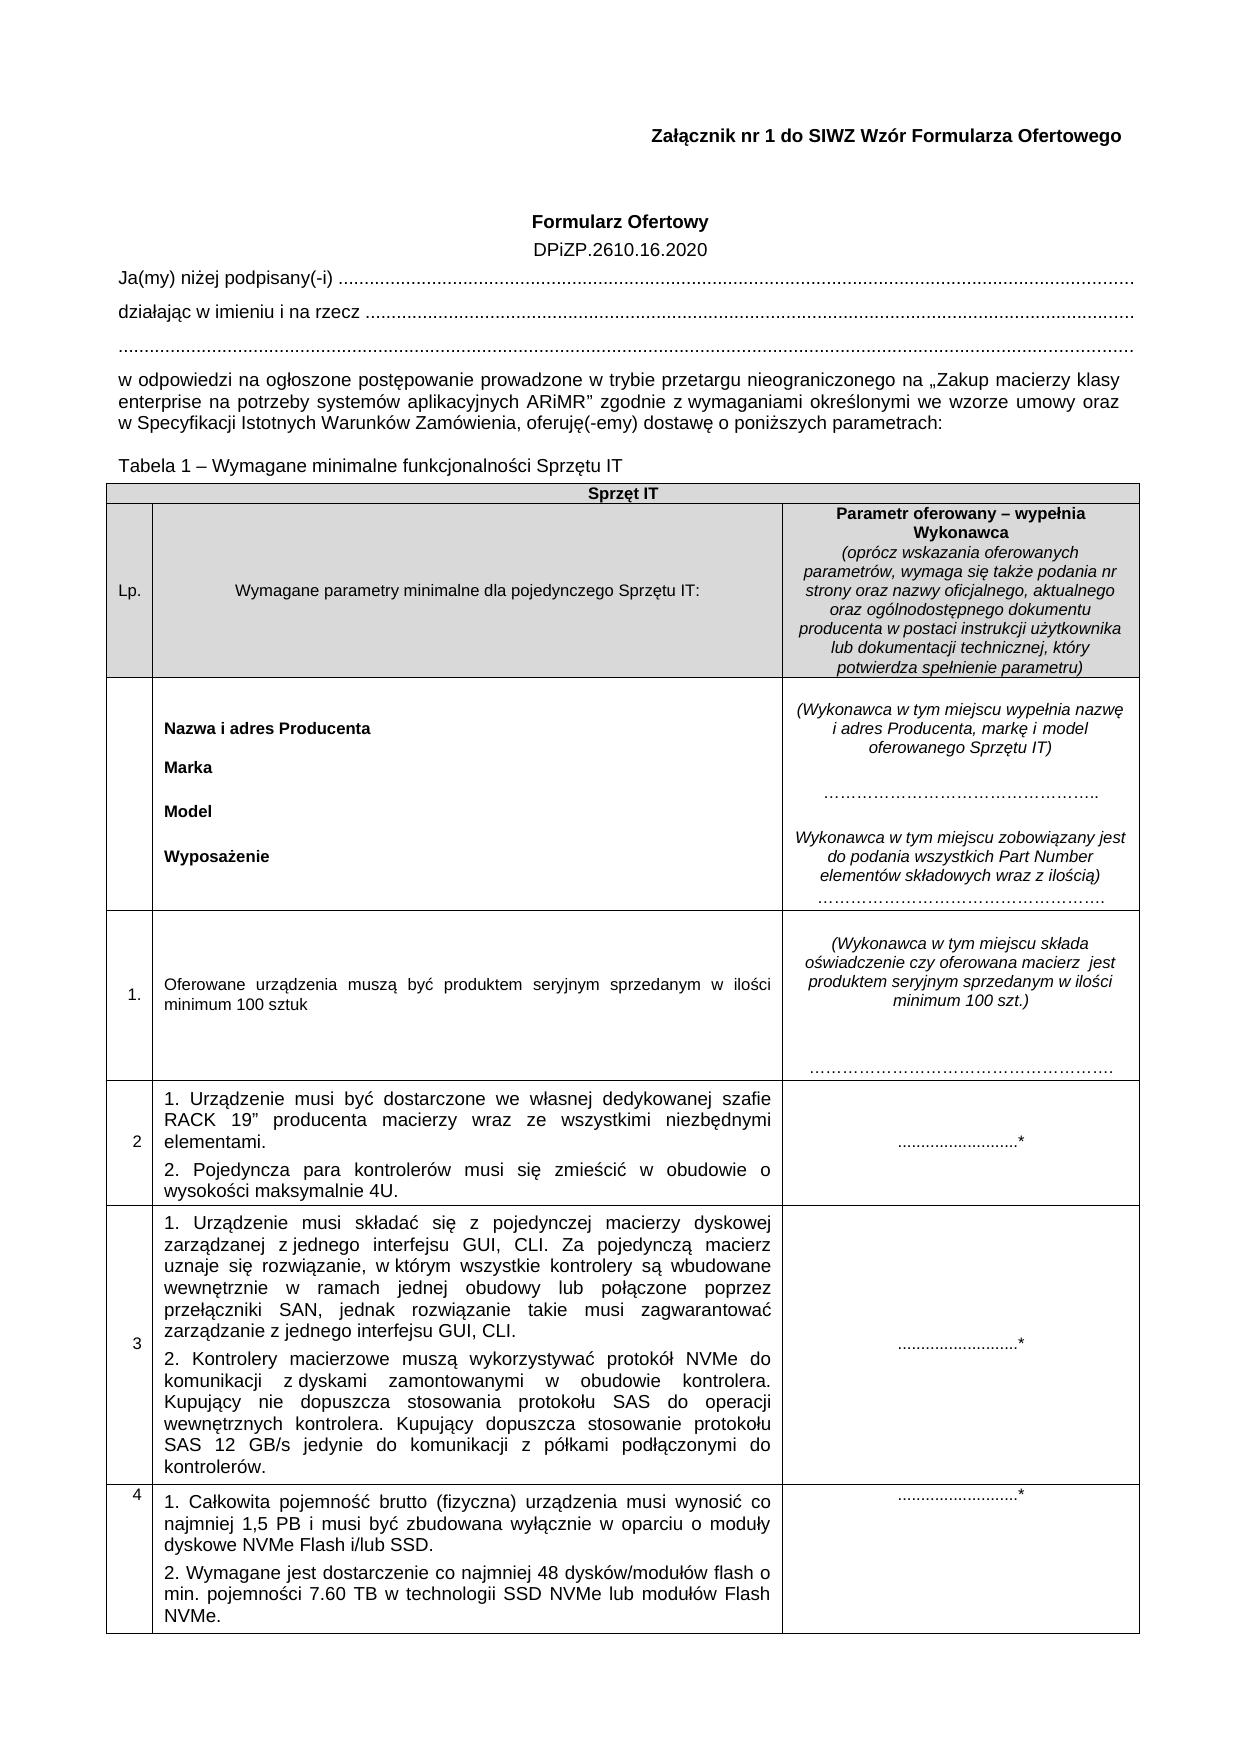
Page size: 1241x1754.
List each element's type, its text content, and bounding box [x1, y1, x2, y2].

table_cell Oferowane urządzenia muszą być produktem seryjnym sprzedanym w ilości minimum 100 sztuk [153, 911, 782, 1080]
table_cell Nazwa i adres Producenta Marka Model Wyposażenie [153, 678, 782, 910]
table_cell 4 [107, 1485, 152, 1633]
text w odpowiedzi na ogłoszone postępowanie prowadzone w trybie przetargu nieograniczonego na „Zakup macierzy klasy enterprise na potrzeby systemów aplikacyjnych ARiMR” zgodnie z wymaganiami określonymi we wzorze umowy oraz w Specyfikacji Istotnych Warunków Zamówienia, oferuję(-emy) dostawę o poniższych parametrach: [118, 369, 1120, 433]
text Tabela 1 – Wymagane minimalne funkcjonalności Sprzętu IT [118, 455, 1120, 477]
table_cell (Wykonawca w tym miejscu składa oświadczenie czy oferowana macierz jest produktem seryjnym sprzedanym w ilości minimum 100 szt.) ………………………………………………. [783, 911, 1139, 1080]
table_cell Parametr oferowany – wypełnia Wykonawca (oprócz wskazania oferowanych parametrów, wymaga się także podania nr strony oraz nazwy oficjalnego, aktualnego oraz ogólnodostępnego dokumentu producenta w postaci instrukcji użytkownika lub dokumentacji technicznej, który potwierdza spełnienie parametru) [783, 504, 1139, 677]
text DPiZP.2610.16.2020 [118, 239, 1122, 260]
table_cell 1. Urządzenie musi składać się z pojedynczej macierzy dyskowej zarządzanej z jednego interfejsu GUI, CLI. Za pojedynczą macierz uznaje się rozwiązanie, w którym wszystkie kontrolery są wbudowane wewnętrznie w ramach jednej obudowy lub połączone poprzez przełączniki SAN, jednak rozwiązanie takie musi zagwarantować zarządzanie z jednego interfejsu GUI, CLI. 2. Kontrolery macierzowe muszą wykorzystywać protokół NVMe do komunikacji z dyskami zamontowanymi w obudowie kontrolera. Kupujący nie dopuszcza stosowania protokołu SAS do operacji wewnętrznych kontrolera. Kupujący dopuszcza stosowanie protokołu SAS 12 GB/s jedynie do komunikacji z półkami podłączonymi do kontrolerów. [153, 1206, 782, 1483]
table_cell (Wykonawca w tym miejscu wypełnia nazwę i adres Producenta, markę i model oferowanego Sprzętu IT) ………………………………………….. Wykonawca w tym miejscu zobowiązany jest do podania wszystkich Part Number elementów składowych wraz z ilością) ……………………………………………. [783, 678, 1139, 910]
text Formularz Ofertowy [118, 211, 1122, 233]
table_cell ..........................* [783, 1206, 1139, 1483]
text Załącznik nr 1 do SIWZ Wzór Formularza Ofertowego [118, 124, 1122, 146]
table_cell ..........................* [783, 1485, 1139, 1633]
table_cell Lp. [107, 504, 152, 677]
table_cell 1. Urządzenie musi być dostarczone we własnej dedykowanej szafie RACK 19” producenta macierzy wraz ze wszystkimi niezbędnymi elementami. 2. Pojedyncza para kontrolerów musi się zmieścić w obudowie o wysokości maksymalnie 4U. [153, 1081, 782, 1205]
table_cell 2 [107, 1081, 152, 1205]
text Ja(my) niżej podpisany(-i) [118, 267, 1122, 288]
table_cell 1. [107, 911, 152, 1080]
text działając w imieniu i na rzecz [118, 301, 1122, 322]
table_cell Wymagane parametry minimalne dla pojedynczego Sprzętu IT: [153, 504, 782, 677]
table_header Sprzęt IT [107, 484, 1139, 503]
table_cell 3 [107, 1206, 152, 1483]
table_cell [107, 678, 152, 910]
table_cell ..........................* [783, 1081, 1139, 1205]
